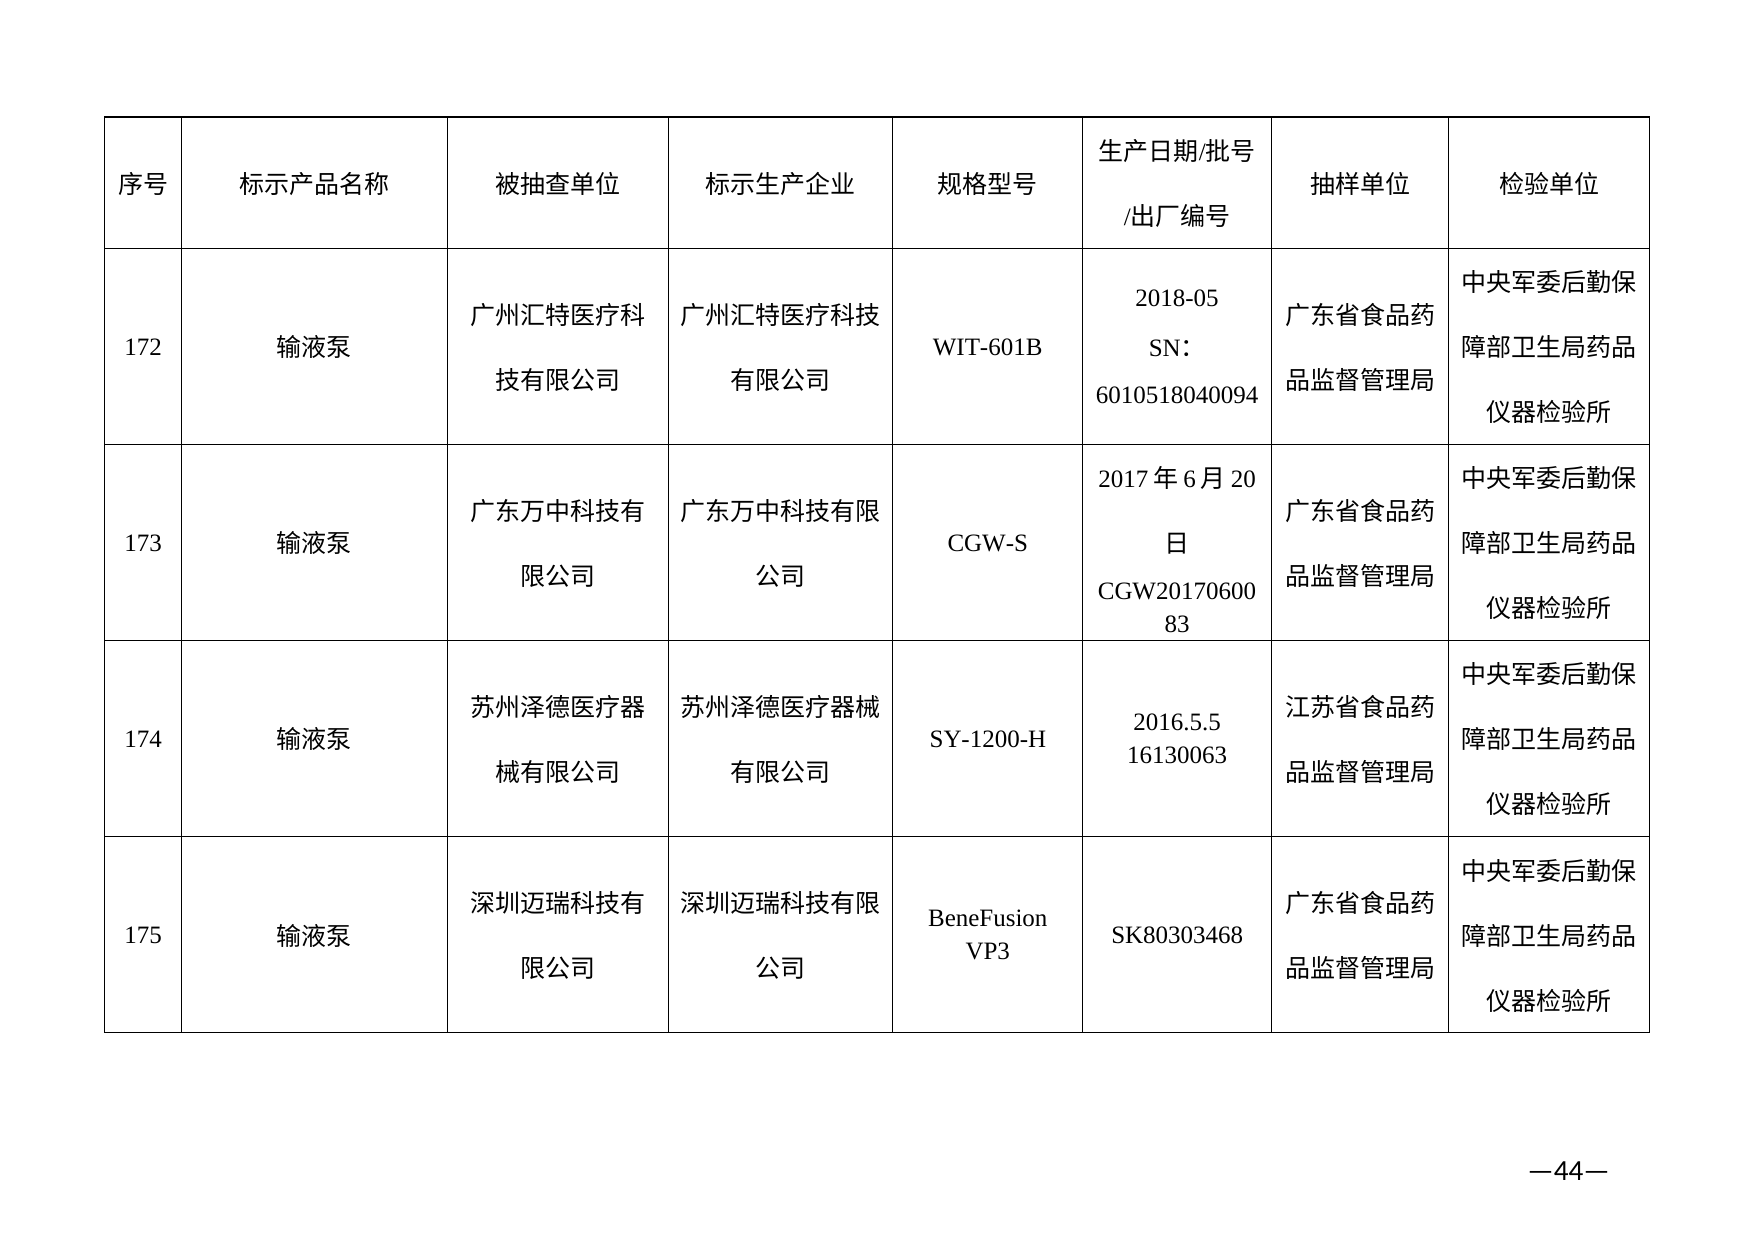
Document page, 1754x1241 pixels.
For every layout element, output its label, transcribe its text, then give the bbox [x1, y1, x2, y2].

table_header 检验单位 [1449, 118, 1649, 247]
table_cell 广东省食品药品监督管理局 [1272, 249, 1448, 443]
table_cell BeneFusion VP3 [893, 837, 1082, 1032]
table_cell 广东省食品药品监督管理局 [1272, 445, 1448, 639]
table_cell 172 [105, 249, 181, 443]
table_cell 广州汇特医疗科技有限公司 [669, 249, 892, 443]
table_cell 输液泵 [182, 837, 447, 1032]
table_header 标示生产企业 [669, 118, 892, 247]
table_cell 2016.5.5 16130063 [1083, 641, 1271, 836]
table_cell 广东万中科技有限公司 [669, 445, 892, 639]
table_cell 苏州泽德医疗器械有限公司 [669, 641, 892, 836]
table_header 被抽查单位 [448, 118, 668, 247]
table_cell 中央军委后勤保障部卫生局药品仪器检验所 [1449, 837, 1649, 1032]
table_cell 2017年6月20日 CGW2017060083 [1083, 445, 1271, 639]
table_cell WIT-601B [893, 249, 1082, 443]
table_cell 175 [105, 837, 181, 1032]
table_cell 输液泵 [182, 445, 447, 639]
table_cell 广东省食品药品监督管理局 [1272, 837, 1448, 1032]
table_cell SK80303468 [1083, 837, 1271, 1032]
table_cell 广州汇特医疗科技有限公司 [448, 249, 668, 443]
table_cell 深圳迈瑞科技有限公司 [448, 837, 668, 1032]
table_cell 中央军委后勤保障部卫生局药品仪器检验所 [1449, 445, 1649, 639]
table_header 抽样单位 [1272, 118, 1448, 247]
table_header 标示产品名称 [182, 118, 447, 247]
table_cell 2018-05 SN：6010518040094 [1083, 249, 1271, 443]
table_cell CGW-S [893, 445, 1082, 639]
table_cell 江苏省食品药品监督管理局 [1272, 641, 1448, 836]
table_header 序号 [105, 118, 181, 247]
table_header 规格型号 [893, 118, 1082, 247]
table_cell SY-1200-H [893, 641, 1082, 836]
table_cell 中央军委后勤保障部卫生局药品仪器检验所 [1449, 641, 1649, 836]
table_cell 广东万中科技有限公司 [448, 445, 668, 639]
table_cell 中央军委后勤保障部卫生局药品仪器检验所 [1449, 249, 1649, 443]
table_header 生产日期/批号 /出厂编号 [1083, 118, 1271, 247]
table_cell 输液泵 [182, 641, 447, 836]
table_cell 苏州泽德医疗器械有限公司 [448, 641, 668, 836]
table_cell 174 [105, 641, 181, 836]
table_cell 深圳迈瑞科技有限公司 [669, 837, 892, 1032]
table_cell 173 [105, 445, 181, 639]
table_cell 输液泵 [182, 249, 447, 443]
